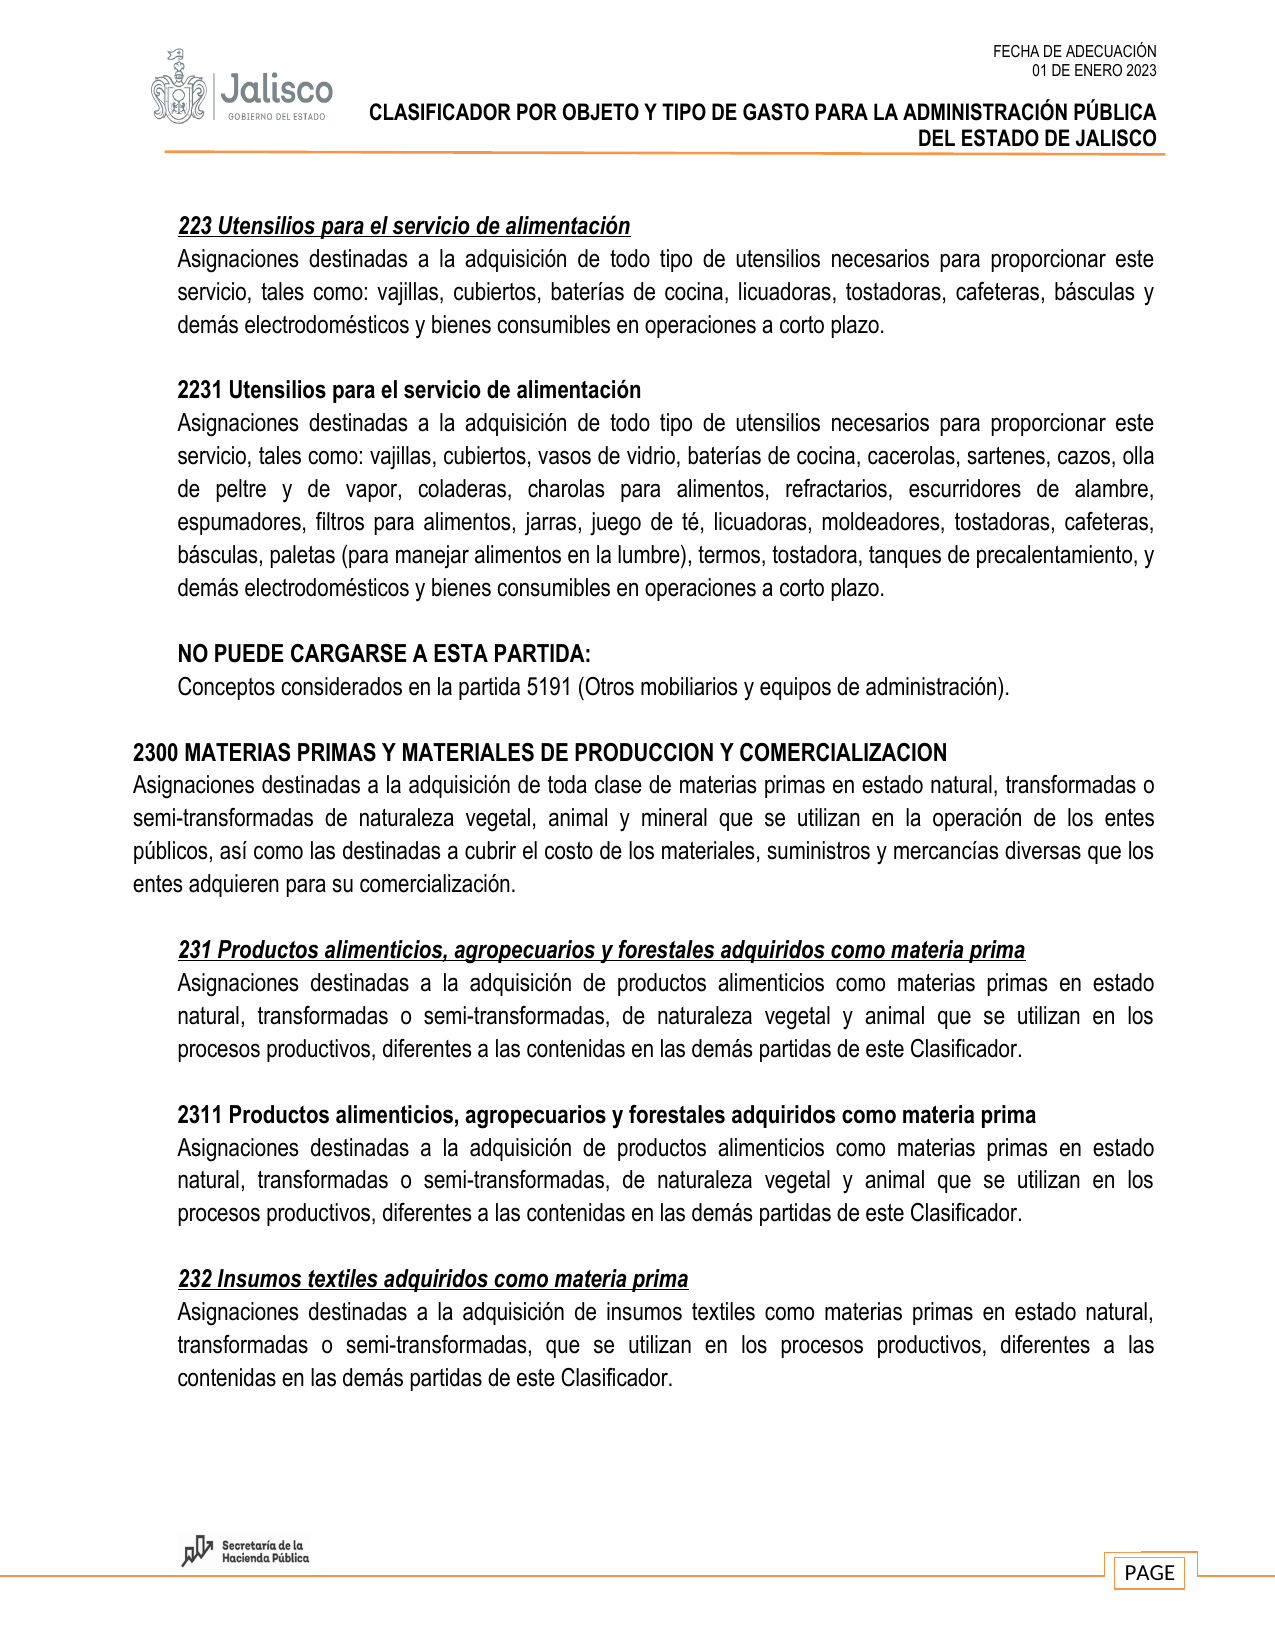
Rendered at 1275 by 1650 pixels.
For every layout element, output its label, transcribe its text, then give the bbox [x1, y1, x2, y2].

text 2311 Productos alimenticios, agropecuarios y forestales adquiridos como materia prima [177, 1099, 1157, 1128]
text Asignaciones destinadas a la adquisición de toda clase de materias primas en estado natural, transformadas o semi-transformadas de naturaleza vegetal, animal y mineral que se utilizan en la operación de los entes públicos, así como las destinadas a cubrir el costo de los materiales, suministros y mercancías diversas que los entes adquieren para su comercialización. [133, 770, 1157, 898]
text 2300 MATERIAS PRIMAS Y MATERIALES DE PRODUCCION Y COMERCIALIZACION [133, 737, 1157, 766]
text Asignaciones destinadas a la adquisición de todo tipo de utensilios necesarios para proporcionar este servicio, tales como: vajillas, cubiertos, baterías de cocina, licuadoras, tostadoras, cafeteras, básculas y demás electrodomésticos y bienes consumibles en operaciones a corto plazo. [177, 244, 1157, 338]
text Asignaciones destinadas a la adquisición de todo tipo de utensilios necesarios para proporcionar este servicio, tales como: vajillas, cubiertos, vasos de vidrio, baterías de cocina, cacerolas, sartenes, cazos, olla de peltre y de vapor, coladeras, charolas para alimentos, refractarios, escurridores de alambre, espumadores, filtros para alimentos, jarras, juego de té, licuadoras, moldeadores, tostadoras, cafeteras, básculas, paletas (para manejar alimentos en la lumbre), termos, tostadora, tanques de precalentamiento, y demás electrodomésticos y bienes consumibles en operaciones a corto plazo. [177, 408, 1157, 602]
text 232 Insumos textiles adquiridos como materia prima [177, 1264, 1157, 1293]
text NO PUEDE CARGARSE A ESTA PARTIDA: [177, 639, 1157, 667]
picture [145, 42, 338, 129]
text Asignaciones destinadas a la adquisición de productos alimenticios como materias primas en estado natural, transformadas o semi-transformadas, de naturaleza vegetal y animal que se utilizan en los procesos productivos, diferentes a las contenidas en las demás partidas de este Clasificador. [177, 1132, 1157, 1227]
text 223 Utensilios para el servicio de alimentación [177, 211, 1157, 239]
text 231 Productos alimenticios, agropecuarios y forestales adquiridos como materia prima [177, 935, 1157, 964]
picture [177, 1532, 311, 1570]
text 2231 Utensilios para el servicio de alimentación [177, 375, 1157, 404]
text Conceptos considerados en la partida 5191 (Otros mobiliarios y equipos de administración). [177, 672, 1157, 700]
text Asignaciones destinadas a la adquisición de productos alimenticios como materias primas en estado natural, transformadas o semi-transformadas, de naturaleza vegetal y animal que se utilizan en los procesos productivos, diferentes a las contenidas en las demás partidas de este Clasificador. [177, 968, 1157, 1062]
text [177, 1297, 1157, 1392]
